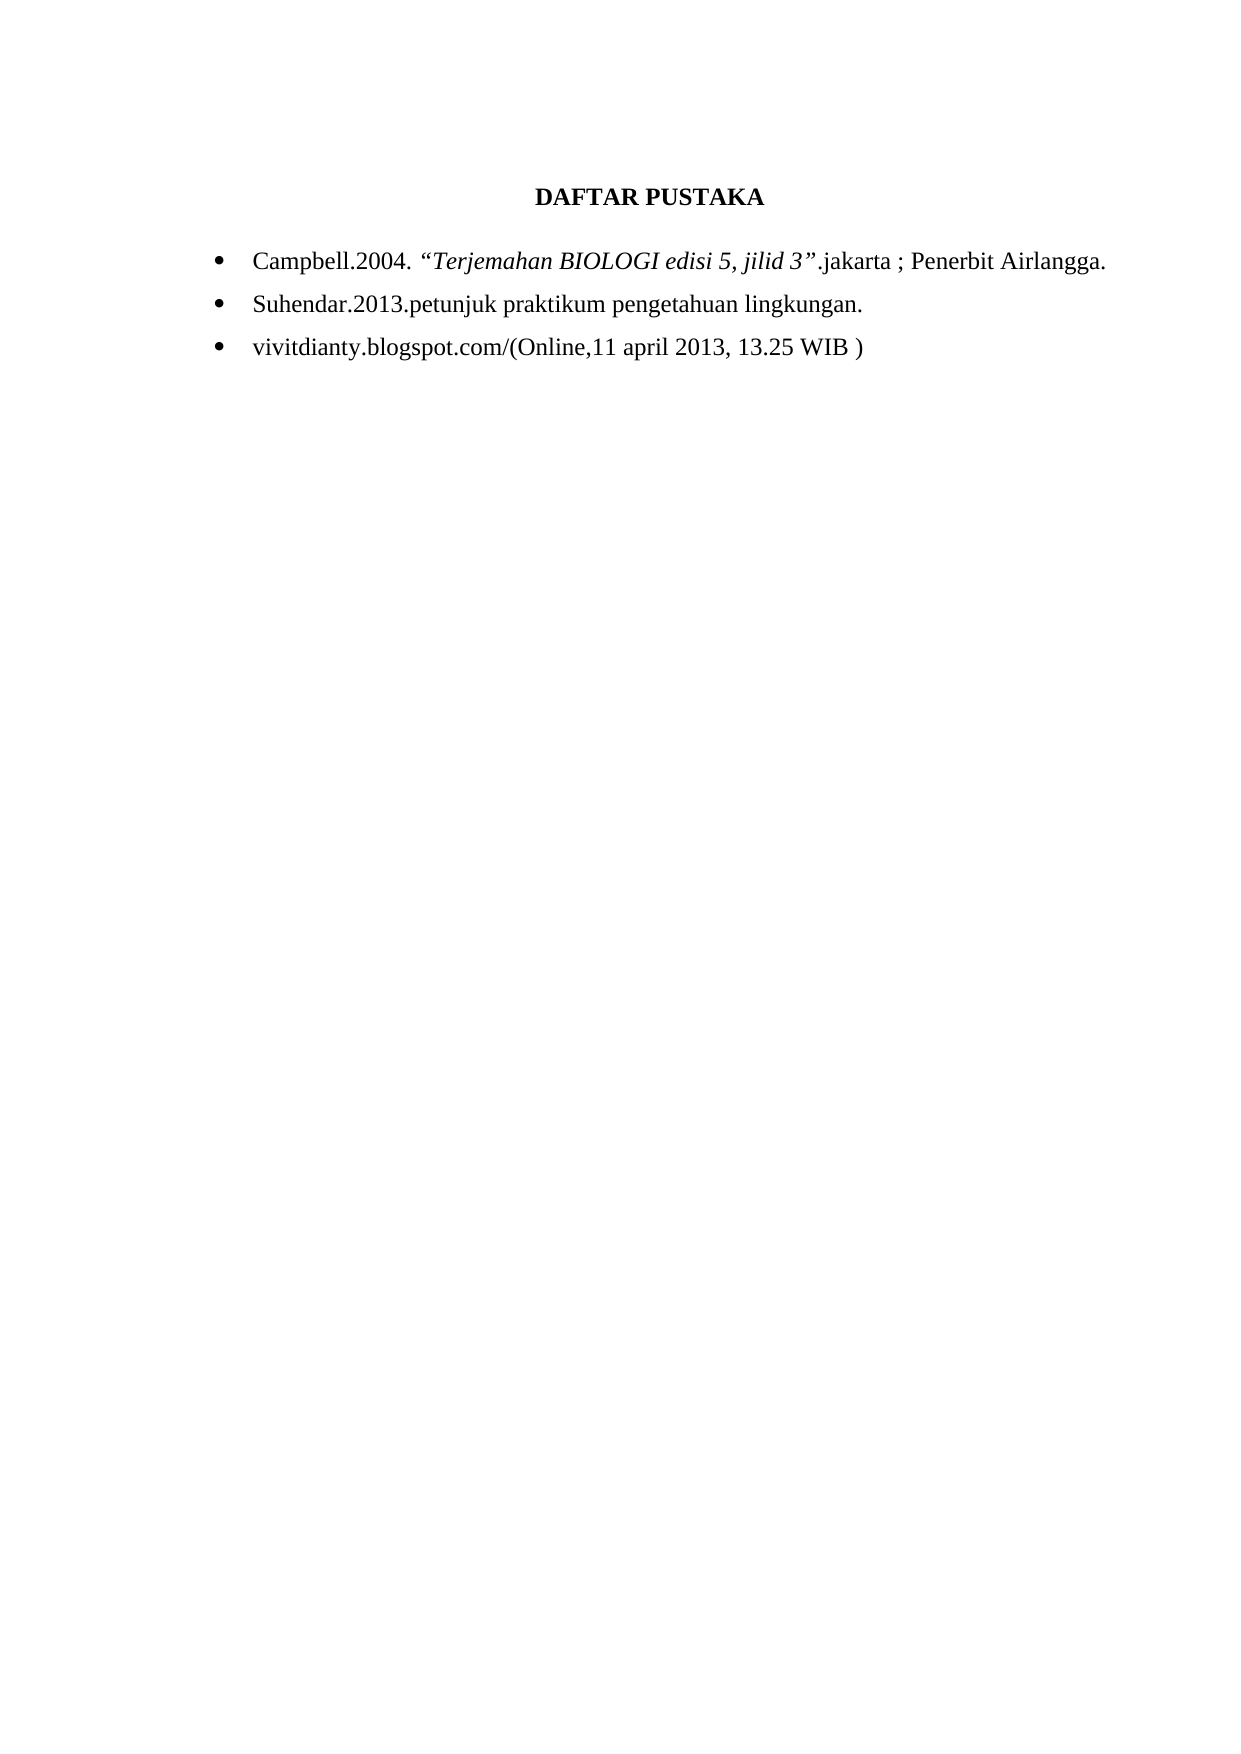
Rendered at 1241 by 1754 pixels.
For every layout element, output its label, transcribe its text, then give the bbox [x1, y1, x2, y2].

text DAFTAR PUSTAKA [177, 182, 1122, 211]
list Campbell.2004. “Terjemahan BIOLOGI edisi 5, jilid 3”.jakarta ; Penerbit Airlangga. [215, 246, 1122, 275]
list Suhendar.2013.petunjuk praktikum pengetahuan lingkungan. [215, 289, 1122, 318]
list vivitdianty.blogspot.com/(Online,11 april 2013, 13.25 WIB ) [215, 332, 1122, 361]
